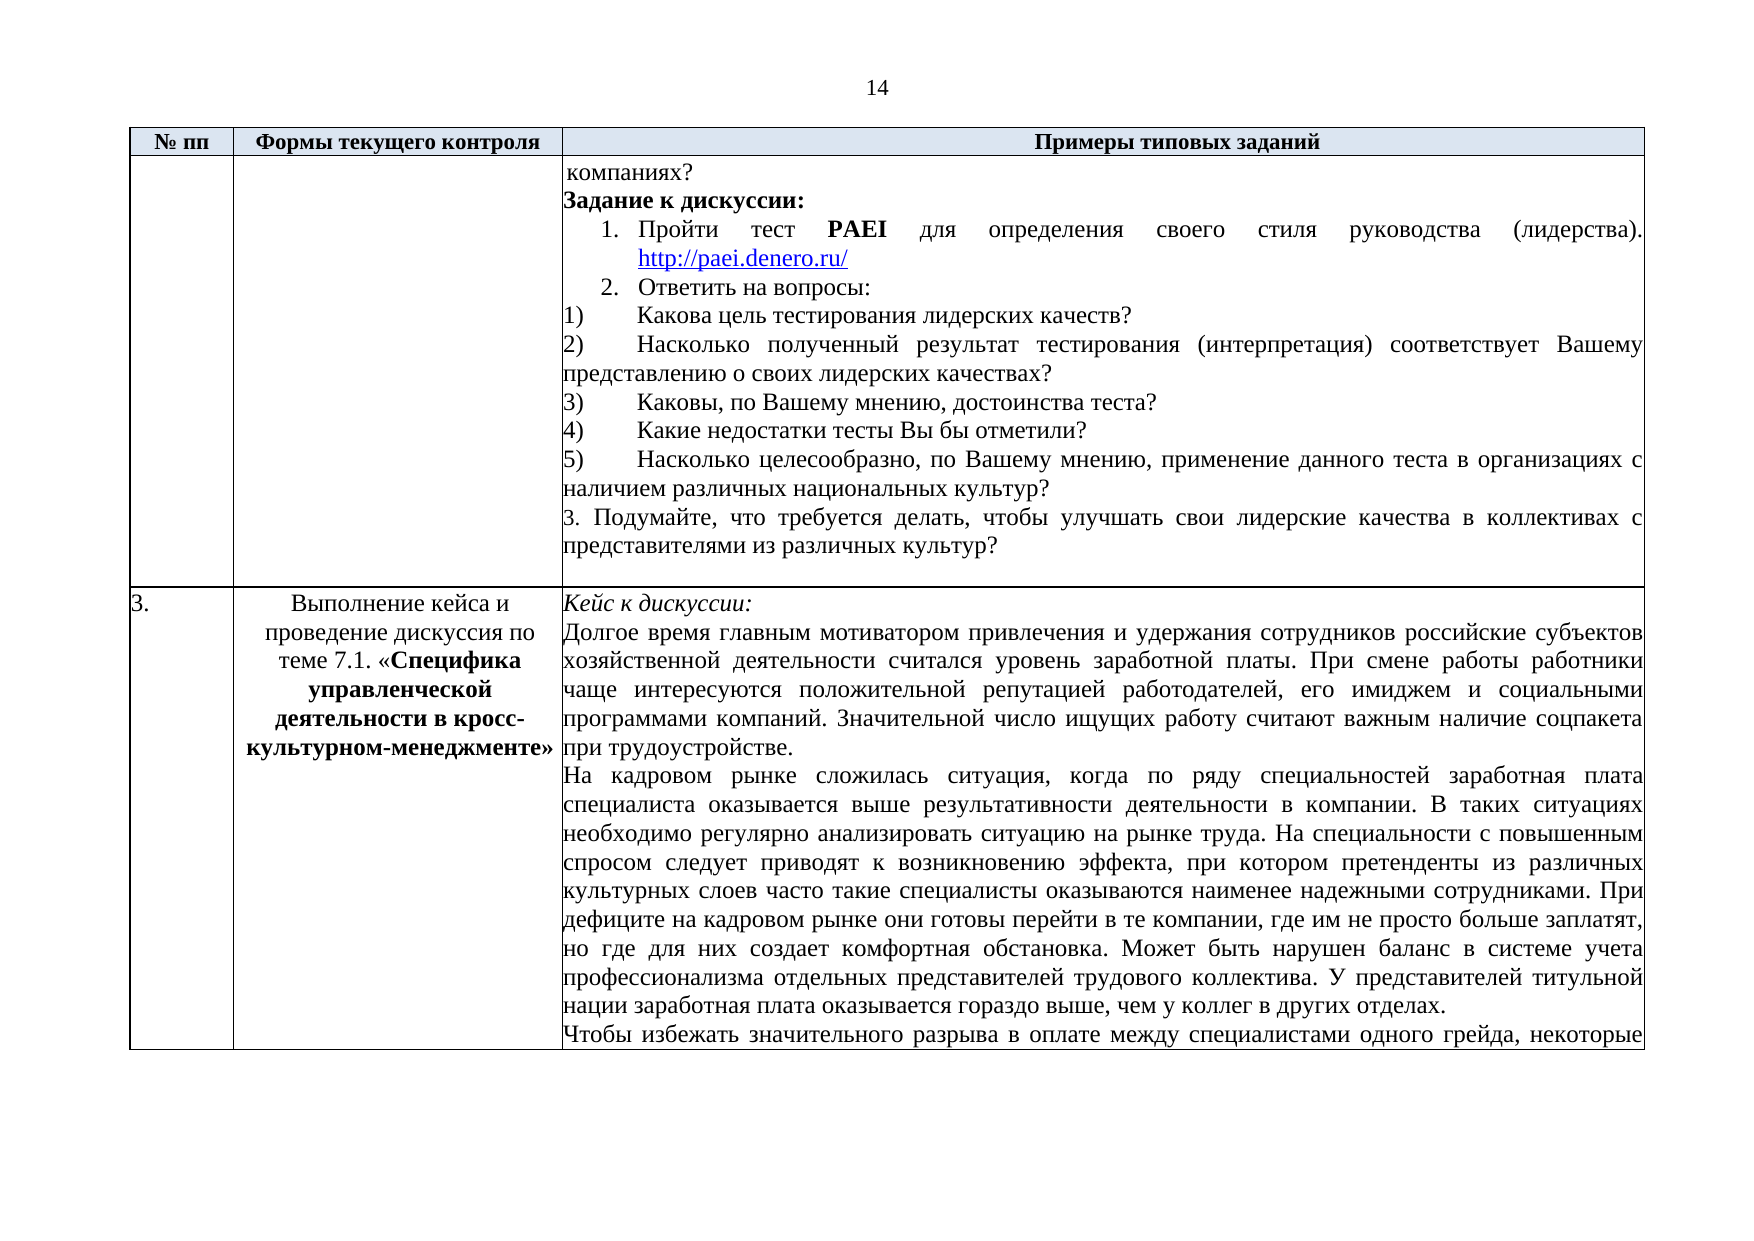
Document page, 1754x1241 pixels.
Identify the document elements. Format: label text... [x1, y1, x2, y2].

table_cell [131, 156, 233, 586]
table_cell [131, 588, 233, 1049]
table_header Формы текущего контроля [234, 128, 562, 155]
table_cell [234, 156, 562, 586]
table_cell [234, 588, 562, 1049]
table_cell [563, 588, 1644, 1049]
table_header № пп [131, 128, 233, 155]
table_header Примеры типовых заданий [563, 128, 1644, 155]
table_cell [563, 156, 1644, 586]
